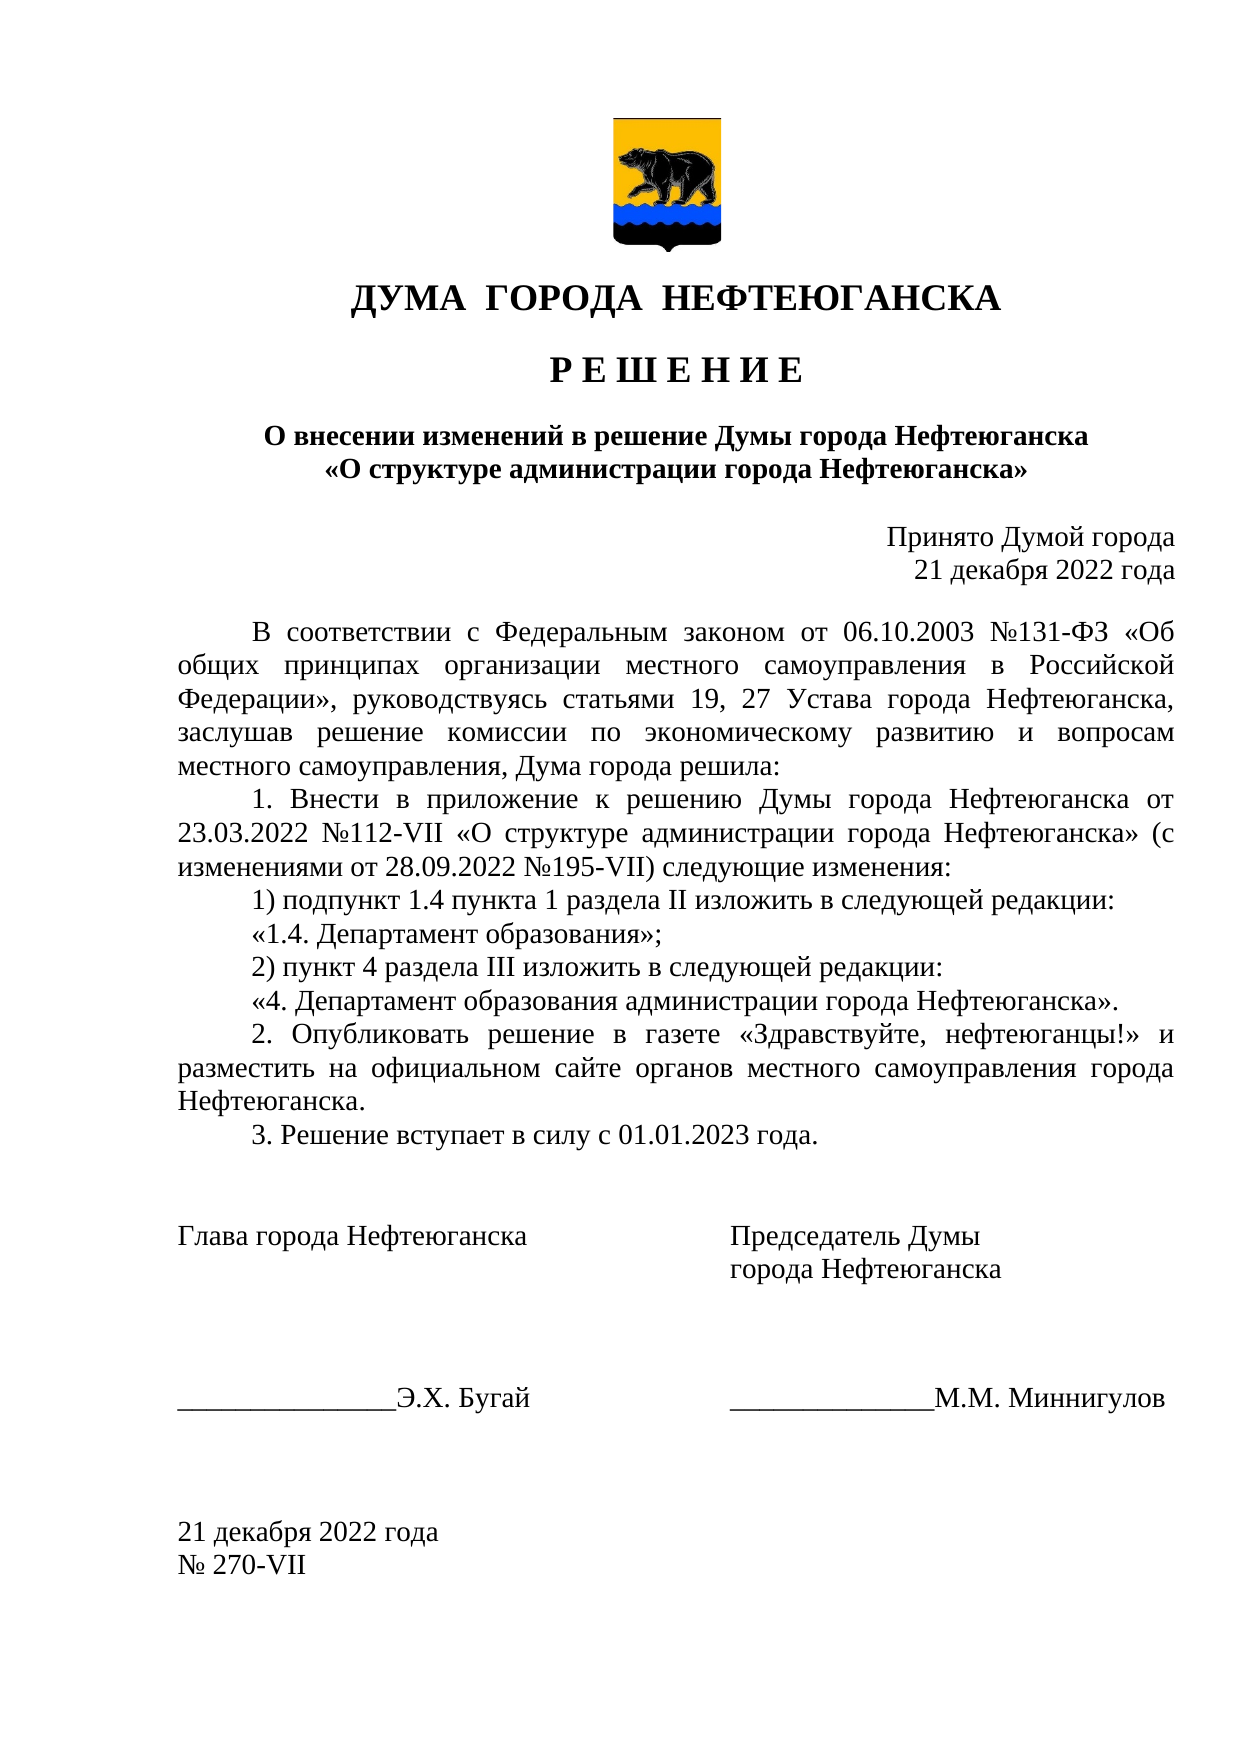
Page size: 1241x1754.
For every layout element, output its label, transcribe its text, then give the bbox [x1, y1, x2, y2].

text «О структуре администрации города Нефтеюганска» [177, 452, 1175, 485]
text Р Е Ш Е Н И Е [177, 347, 1175, 390]
text 21 декабря 2022 года [177, 1514, 1175, 1547]
text 2. Опубликовать решение в газете «Здравствуйте, нефтеюганцы!» и разместить на официальном сайте органов местного самоуправления города Нефтеюганска. [177, 1016, 1175, 1117]
text города Нефтеюганска [177, 1251, 1175, 1285]
picture [611, 118, 721, 250]
text 2) пункт 4 раздела III изложить в следующей редакции: [177, 949, 1175, 983]
text В соответствии с Федеральным законом от 06.10.2003 №131-ФЗ «Об общих принципах организации местного самоуправления в Российской Федерации», руководствуясь статьями 19, 27 Устава города Нефтеюганска, заслушав решение комиссии по экономическому развитию и вопросам местного самоуправления, Дума города решила: [177, 614, 1175, 782]
text 3. Решение вступает в силу с 01.01.2023 года. [177, 1117, 1175, 1151]
text 21 декабря 2022 года [177, 552, 1175, 586]
text «1.4. Департамент образования»; [251, 916, 1175, 949]
text 1. Внести в приложение к решению Думы города Нефтеюганска от 23.03.2022 №112-VII «О структуре администрации города Нефтеюганска» (с изменениями от 28.09.2022 №195-VII) следующие изменения: [177, 782, 1175, 882]
text «4. Департамент образования администрации города Нефтеюганска». [177, 983, 1175, 1016]
text Принято Думой города [177, 519, 1175, 552]
text 1) подпункт 1.4 пункта 1 раздела II изложить в следующей редакции: [251, 882, 1175, 916]
text О внесении изменений в решение Думы города Нефтеюганска [177, 418, 1175, 452]
text _______________Э.Х. Бугай ______________М.М. Миннигулов [177, 1380, 1175, 1413]
text ДУМА ГОРОДА НЕФТЕЮГАНСКА [177, 276, 1175, 319]
text Глава города Нефтеюганска Председатель Думы [177, 1218, 1175, 1251]
text № 270-VII [177, 1547, 1175, 1581]
